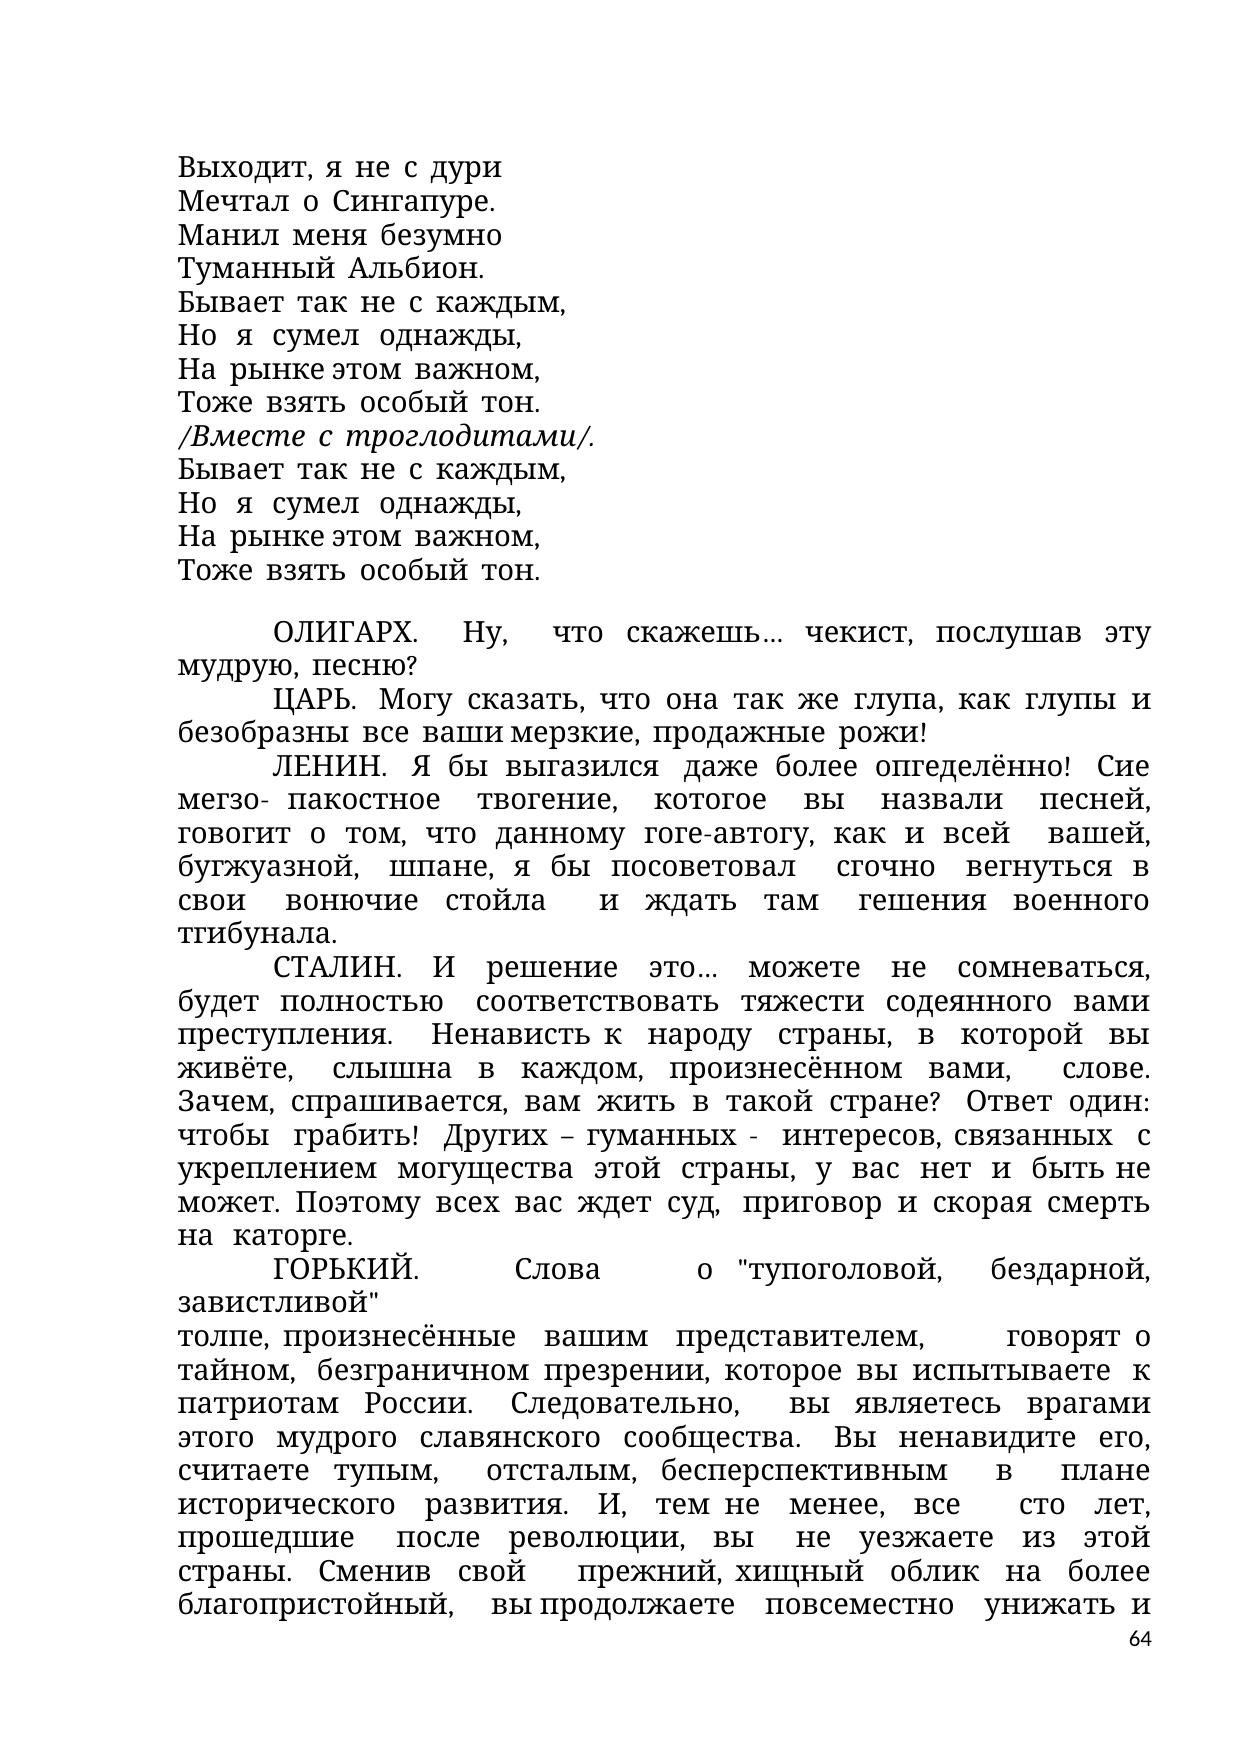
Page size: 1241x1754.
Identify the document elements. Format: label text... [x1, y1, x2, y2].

text На рынке этом важном, [177, 353, 1152, 386]
text Манил меня безумно [177, 219, 1152, 252]
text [177, 1320, 1152, 1622]
text Тоже взять особый тон. [177, 386, 1152, 420]
text Мечтал о Сингапуре. [177, 185, 1152, 219]
text ГОРЬКИЙ. Слова о "тупоголовой, бездарной, завистливой" [177, 1253, 1152, 1320]
text На рынке этом важном, [177, 521, 1152, 554]
text Тоже взять особый тон. [177, 554, 1152, 588]
text Бывает так не с каждым, [177, 286, 1152, 319]
text Туманный Альбион. [177, 252, 1152, 286]
text ОЛИГАРХ. Ну, что скажешь… чекист, послушав эту мудрую, песню? [177, 616, 1152, 683]
text СТАЛИН. И решение это… можете не сомневаться, будет полностью соответствовать тяжести содеянного вами преступления. Ненависть к народу страны, в которой вы живёте, слышна в каждом, произнесённом вами, слове. Зачем, спрашивается, вам жить в такой стране? Ответ один: чтобы грабить! Других – гуманных - интересов, связанных с укреплением могущества этой страны, у вас нет и быть не может. Поэтому всех вас ждет суд, приговор и скорая смерть на каторге. [177, 951, 1152, 1253]
text ЦАРЬ. Могу сказать, что она так же глупа, как глупы и безобразны все ваши мерзкие, продажные рожи! [177, 683, 1152, 750]
text Выходит, я не с дури [177, 152, 1152, 185]
text ЛЕНИН. Я бы выгазился даже более опгеделённо! Сие мегзо- пакостное твогение, котогое вы назвали песней, говогит о том, что данному гоге-автогу, как и всей вашей, бугжуазной, шпане, я бы посоветовал сгочно вегнуться в свои вонючие стойла и ждать там гешения военного тгибунала. [177, 750, 1152, 951]
text /Вместе с троглодитами/. [177, 420, 1152, 453]
text Но я сумел однажды, [177, 487, 1152, 521]
text Бывает так не с каждым, [177, 453, 1152, 487]
text Но я сумел однажды, [177, 319, 1152, 353]
